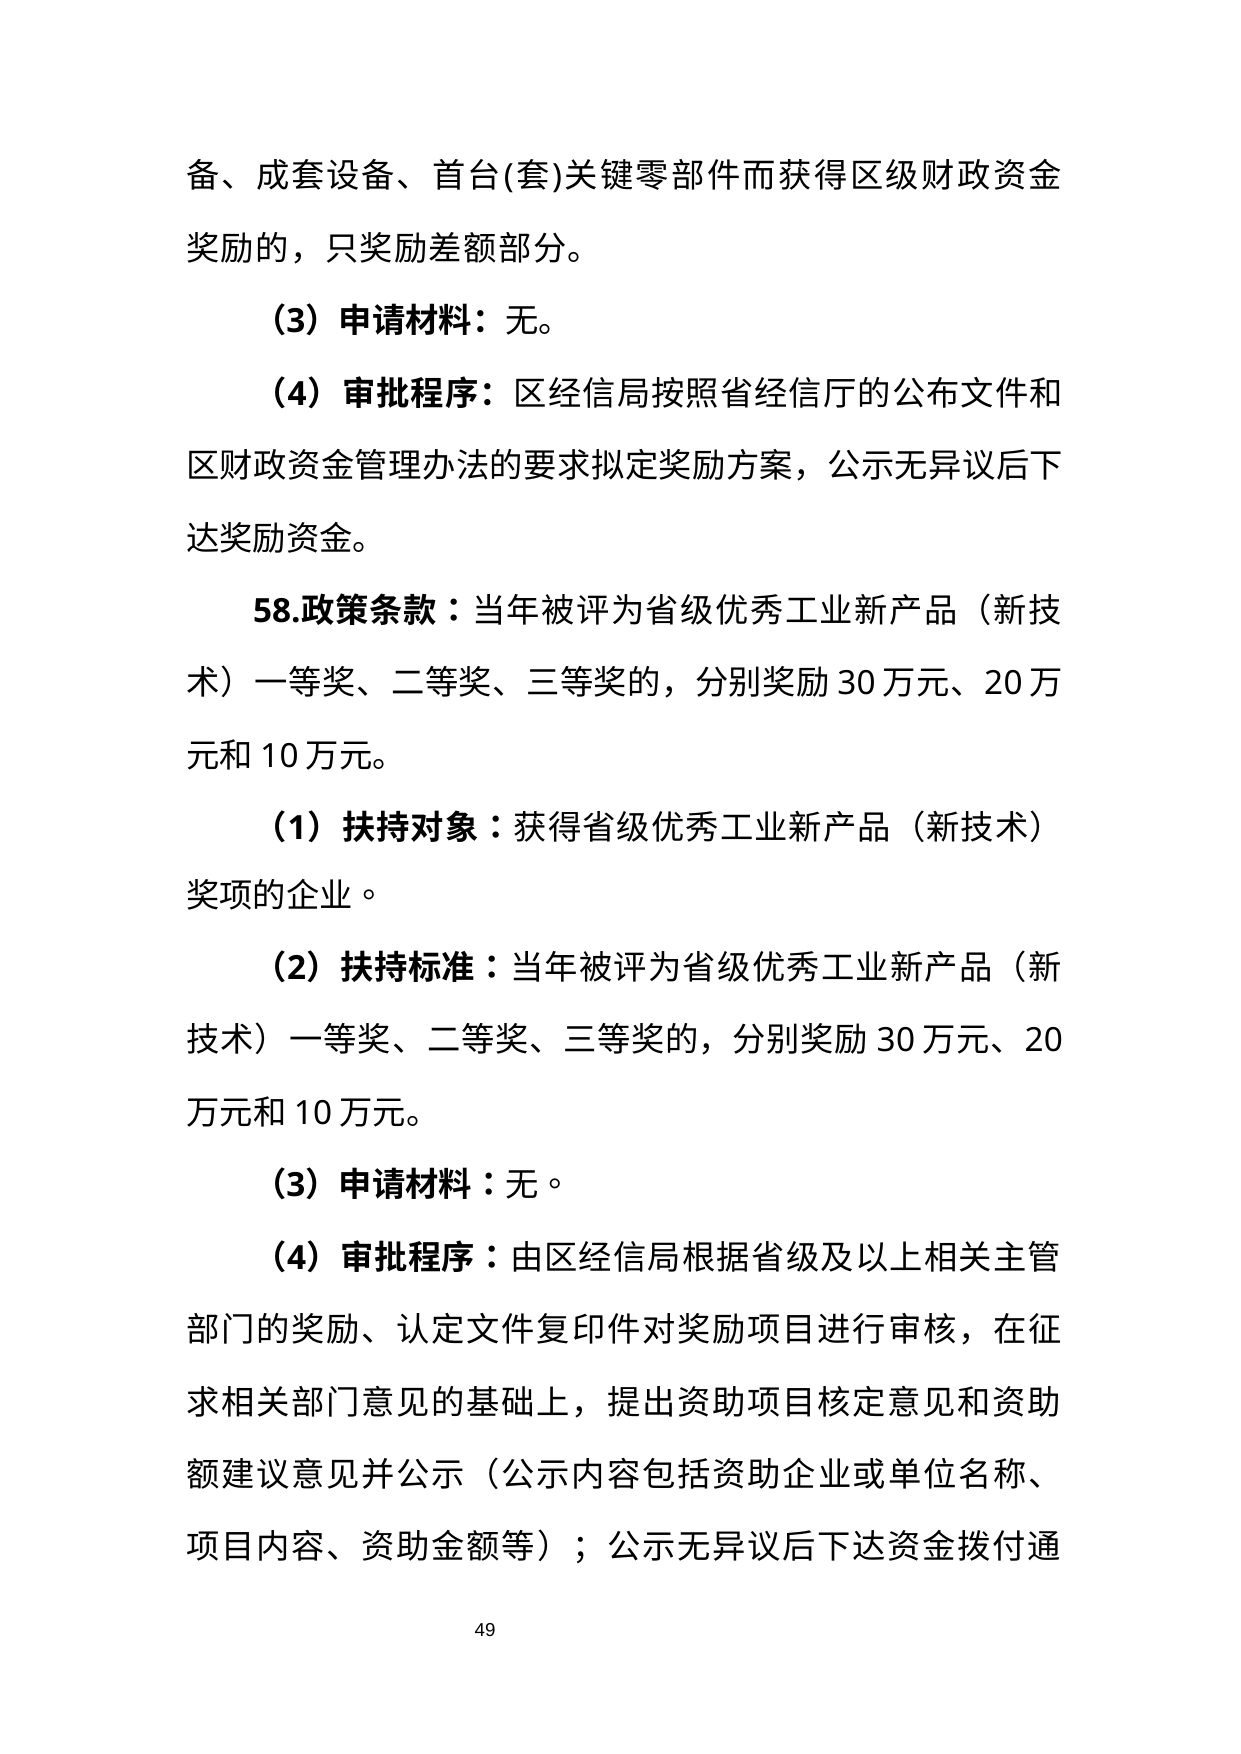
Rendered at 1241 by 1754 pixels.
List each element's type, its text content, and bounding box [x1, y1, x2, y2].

list 58.政策条款：当年被评为省级优秀工业新产品（新技术）一等奖、二等奖、三等奖的，分别奖励30万元、20万元和10万元。 [186, 583, 1063, 777]
text （1）扶持对象：获得省级优秀工业新产品（新技术）奖项的企业。 [186, 801, 1063, 918]
text （3）申请材料：无。 [186, 1158, 1063, 1206]
list （4）审批程序：区经信局按照省经信厅的公布文件和区财政资金管理办法的要求拟定奖励方案，公示无异议后下达奖励资金。 [186, 366, 1063, 559]
text （2）扶持标准：当年被评为省级优秀工业新产品（新技术）一等奖、二等奖、三等奖的，分别奖励30万元、20万元和10万元。 [186, 940, 1063, 1134]
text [186, 149, 1063, 270]
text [186, 1231, 1063, 1568]
text （3）申请材料：无。 [186, 294, 1063, 342]
